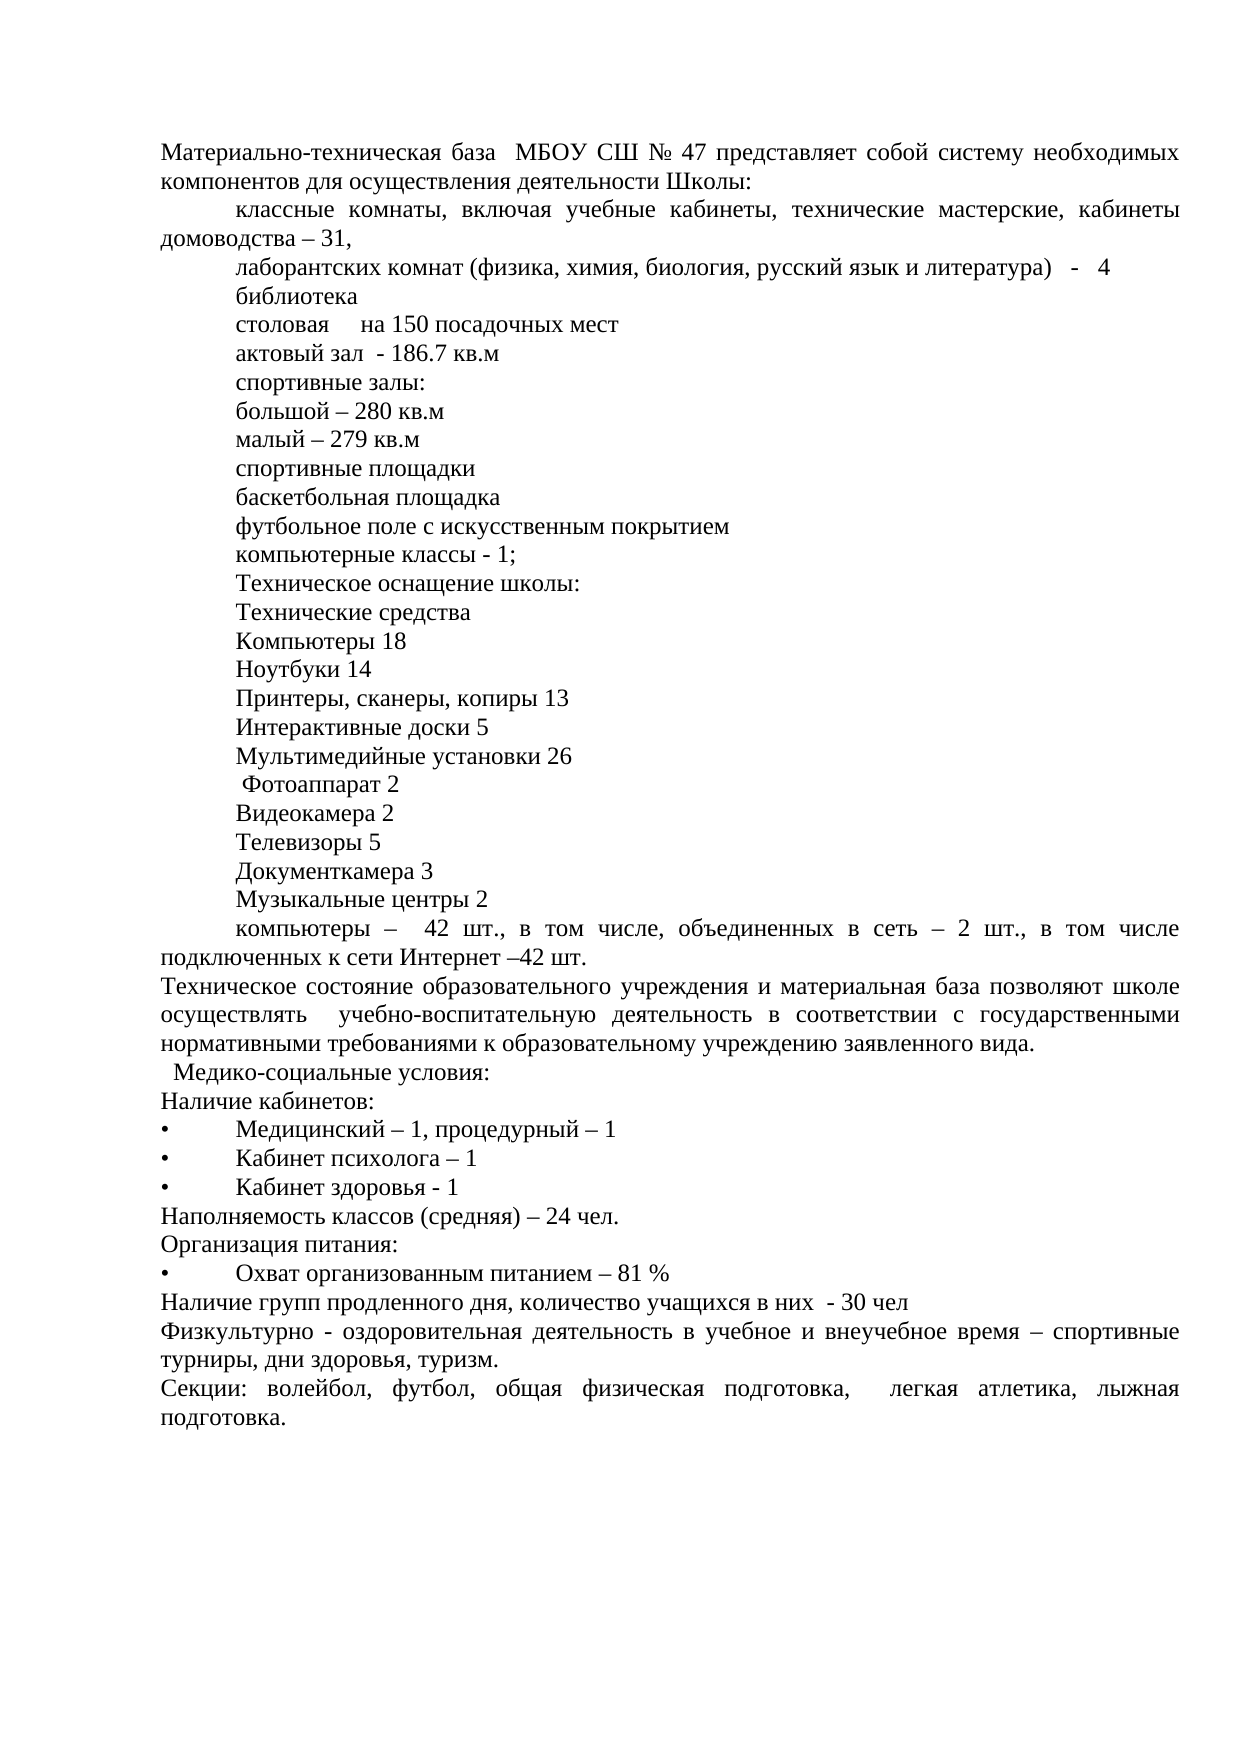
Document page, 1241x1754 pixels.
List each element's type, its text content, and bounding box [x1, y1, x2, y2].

subtitle  Видеокамера 2 [160, 798, 1181, 827]
subtitle  Компьютеры 18 [160, 626, 1181, 654]
subtitle Наличие кабинетов: [160, 1086, 1181, 1114]
subtitle  столовая на 150 посадочных мест [160, 309, 1181, 338]
subtitle Техническое состояние образовательного учреждения и материальная база позволяют школе осуществлять учебно-воспитательную деятельность в соответствии с государственными нормативными требованиями к образовательному учреждению заявленного вида. [160, 971, 1181, 1057]
subtitle  Технические средства [160, 597, 1181, 626]
subtitle  Принтеры, сканеры, копиры 13 [160, 683, 1181, 712]
subtitle  большой – 280 кв.м [160, 396, 1181, 424]
subtitle Наличие групп продленного дня, количество учащихся в них - 30 чел [160, 1287, 1181, 1316]
subtitle • Кабинет психолога – 1 [160, 1143, 1181, 1172]
subtitle  лаборантских комнат (физика, химия, биология, русский язык и литература) - 4 [160, 252, 1181, 281]
subtitle  Телевизоры 5 [160, 827, 1181, 856]
subtitle  компьютеры – 42 шт., в том числе, объединенных в сеть – 2 шт., в том числе подключенных к сети Интернет –42 шт. [160, 913, 1181, 971]
subtitle  малый – 279 кв.м [160, 424, 1181, 453]
subtitle Наполняемость классов (средняя) – 24 чел. [160, 1201, 1181, 1229]
subtitle  Ноутбуки 14 [160, 654, 1181, 683]
subtitle  баскетбольная площадка [160, 482, 1181, 511]
subtitle  библиотека [160, 281, 1181, 309]
subtitle  спортивные залы: [160, 367, 1181, 396]
subtitle  спортивные площадки [160, 453, 1181, 482]
subtitle  Документкамера 3 [160, 856, 1181, 884]
subtitle  классные комнаты, включая учебные кабинеты, технические мастерские, кабинеты домоводства – 31, [160, 194, 1181, 252]
subtitle  Музыкальные центры 2 [160, 884, 1181, 913]
subtitle  Техническое оснащение школы: [160, 568, 1181, 597]
subtitle  футбольное поле с искусственным покрытием [160, 511, 1181, 539]
subtitle Физкультурно - оздоровительная деятельность в учебное и внеучебное время – спортивные турниры, дни здоровья, туризм. [160, 1316, 1181, 1373]
subtitle Медико-социальные условия: [160, 1057, 1181, 1086]
subtitle  Интерактивные доски 5 [160, 712, 1181, 741]
subtitle  компьютерные классы - 1; [160, 539, 1181, 568]
subtitle  Фотоаппарат 2 [160, 769, 1181, 798]
subtitle • Охват организованным питанием – 81 % [160, 1258, 1181, 1287]
subtitle Организация питания: [160, 1229, 1181, 1258]
subtitle Секции: волейбол, футбол, общая физическая подготовка, легкая атлетика, лыжная подготовка. [160, 1373, 1181, 1431]
subtitle Материально-техническая база МБОУ СШ № 47 представляет собой систему необходимых компонентов для осуществления деятельности Школы: [160, 137, 1181, 194]
subtitle • Медицинский – 1, процедурный – 1 [160, 1114, 1181, 1143]
subtitle • Кабинет здоровья - 1 [160, 1172, 1181, 1201]
subtitle  Мультимедийные установки 26 [160, 741, 1181, 769]
subtitle  актовый зал - 186.7 кв.м [160, 338, 1181, 367]
